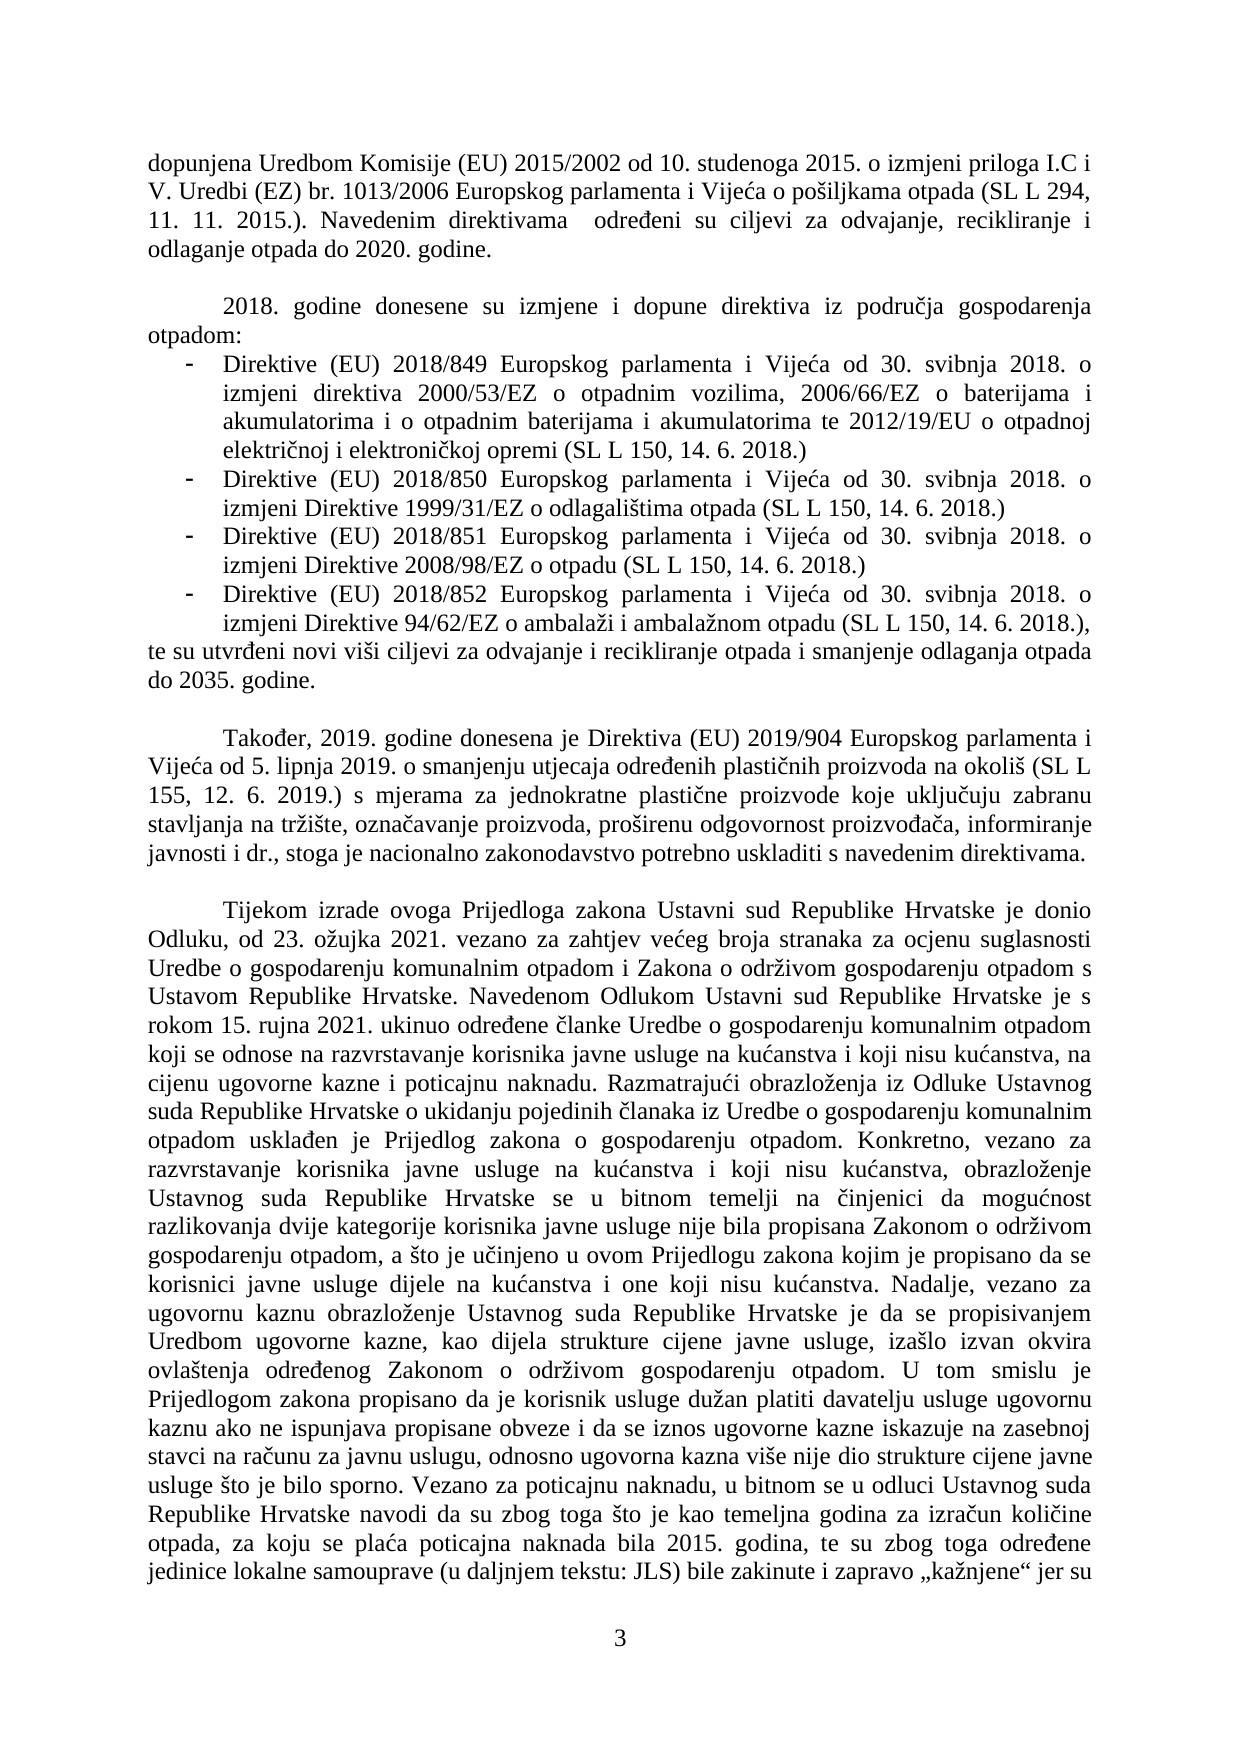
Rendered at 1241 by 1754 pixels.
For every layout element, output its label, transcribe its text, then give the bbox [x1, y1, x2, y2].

list Direktive (EU) 2018/850 Europskog parlamenta i Vijeća od 30. svibnja 2018. o izmjeni Direktive 1999/31/EZ o odlagalištima otpada (SL L 150, 14. 6. 2018.) [185, 464, 1093, 521]
list Direktive (EU) 2018/851 Europskog parlamenta i Vijeća od 30. svibnja 2018. o izmjeni Direktive 2008/98/EZ o otpadu (SL L 150, 14. 6. 2018.) [185, 521, 1093, 579]
list Direktive (EU) 2018/849 Europskog parlamenta i Vijeća od 30. svibnja 2018. o izmjeni direktiva 2000/53/EZ o otpadnim vozilima, 2006/66/EZ o baterijama i akumulatorima i o otpadnim baterijama i akumulatorima te 2012/19/EU o otpadnoj električnoj i elektroničkoj opremi (SL L 150, 14. 6. 2018.) [185, 349, 1093, 464]
text Također, 2019. godine donesena je Direktiva (EU) 2019/904 Europskog parlamenta i Vijeća od 5. lipnja 2019. o smanjenju utjecaja određenih plastičnih proizvoda na okoliš (SL L 155, 12. 6. 2019.) s mjerama za jednokratne plastične proizvode koje uključuju zabranu stavljanja na tržište, označavanje proizvoda, proširenu odgovornost proizvođača, informiranje javnosti i dr., stoga je nacionalno zakonodavstvo potrebno uskladiti s navedenim direktivama. [148, 723, 1093, 866]
text te su utvrđeni novi viši ciljevi za odvajanje i recikliranje otpada i smanjenje odlaganja otpada do 2035. godine. [148, 636, 1093, 694]
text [148, 148, 1093, 263]
list Direktive (EU) 2018/852 Europskog parlamenta i Vijeća od 30. svibnja 2018. o izmjeni Direktive 94/62/EZ o ambalaži i ambalažnom otpadu (SL L 150, 14. 6. 2018.), [185, 579, 1093, 636]
text 2018. godine donesene su izmjene i dopune direktiva iz područja gospodarenja otpadom: [148, 291, 1093, 349]
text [148, 895, 1093, 1585]
